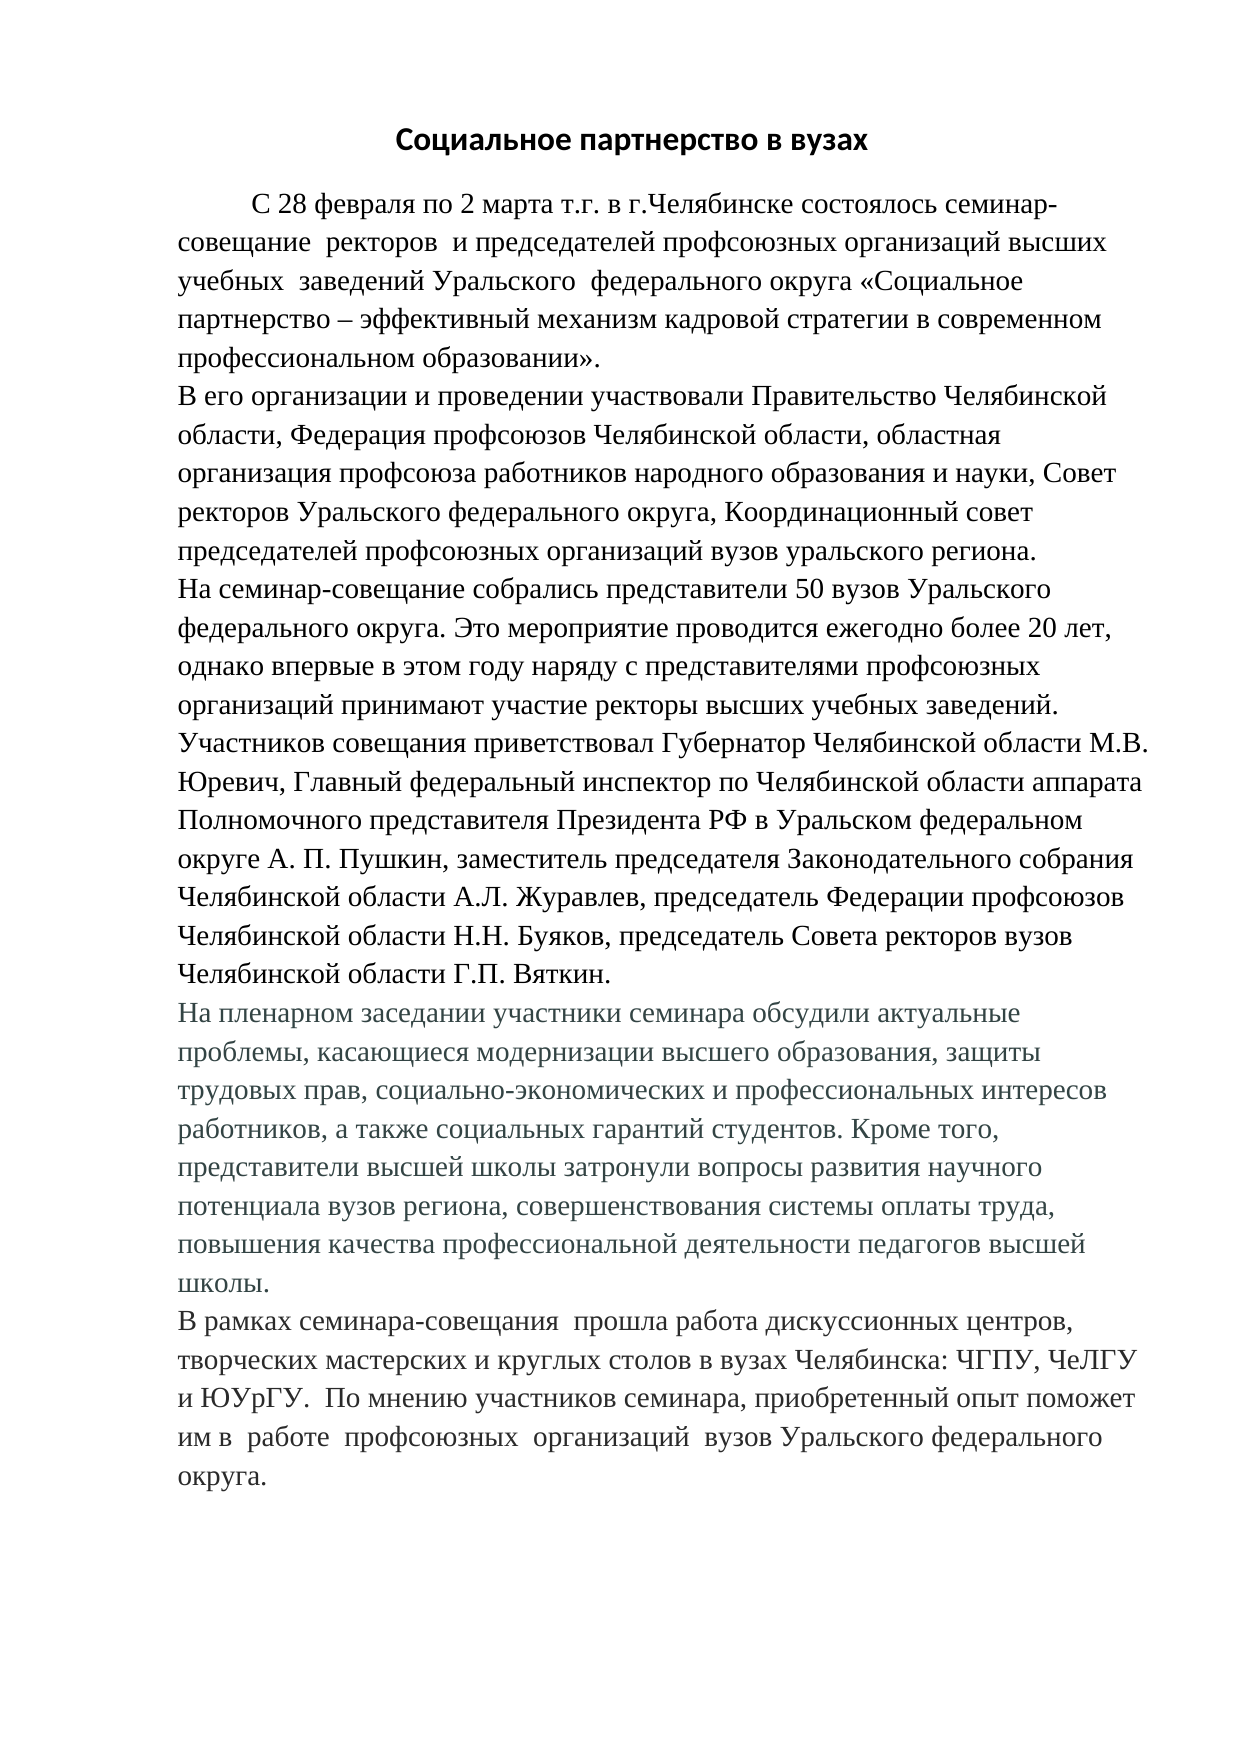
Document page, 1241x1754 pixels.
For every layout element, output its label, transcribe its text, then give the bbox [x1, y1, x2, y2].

text В рамках семинара-совещания прошла работа дискуссионных центров, творческих мастерских и круглых столов в вузах Челябинска: ЧГПУ, ЧеЛГУ и ЮУрГУ. По мнению участников семинара, приобретенный опыт поможет им в работе профсоюзных организаций вузов Уральского федерального округа. [177, 1303, 1152, 1491]
text Социальное партнерство в вузах [177, 118, 1152, 159]
text На семинар-совещание собрались представители 50 вузов Уральского федерального округа. Это мероприятие проводится ежегодно более 20 лет, однако впервые в этом году наряду с представителями профсоюзных организаций принимают участие ректоры высших учебных заведений. [177, 571, 1152, 720]
text На пленарном заседании участники семинара обсудили актуальные проблемы, касающиеся модернизации высшего образования, защиты трудовых прав, социально-экономических и профессиональных интересов работников, а также социальных гарантий студентов. Кроме того, представители высшей школы затронули вопросы развития научного потенциала вузов региона, совершенствования системы оплаты труда, повышения качества профессиональной деятельности педагогов высшей школы. [177, 995, 1152, 1298]
text В его организации и проведении участвовали Правительство Челябинской области, Федерация профсоюзов Челябинской области, областная организация профсоюза работников народного образования и науки, Совет ректоров Уральского федерального округа, Координационный совет председателей профсоюзных организаций вузов уральского региона. [177, 378, 1152, 566]
text Участников совещания приветствовал Губернатор Челябинской области М.В. Юревич, Главный федеральный инспектор по Челябинской области аппарата Полномочного представителя Президента РФ в Уральском федеральном округе А. П. Пушкин, заместитель председателя Законодательного собрания Челябинской области А.Л. Журавлев, председатель Федерации профсоюзов Челябинской области Н.Н. Буяков, председатель Совета ректоров вузов Челябинской области Г.П. Вяткин. [177, 725, 1152, 990]
text С 28 февраля по 2 марта т.г. в г.Челябинске состоялось семинар-совещание ректоров и председателей профсоюзных организаций высших учебных заведений Уральского федерального округа «Социальное партнерство – эффективный механизм кадровой стратегии в современном профессиональном образовании». [177, 186, 1152, 373]
